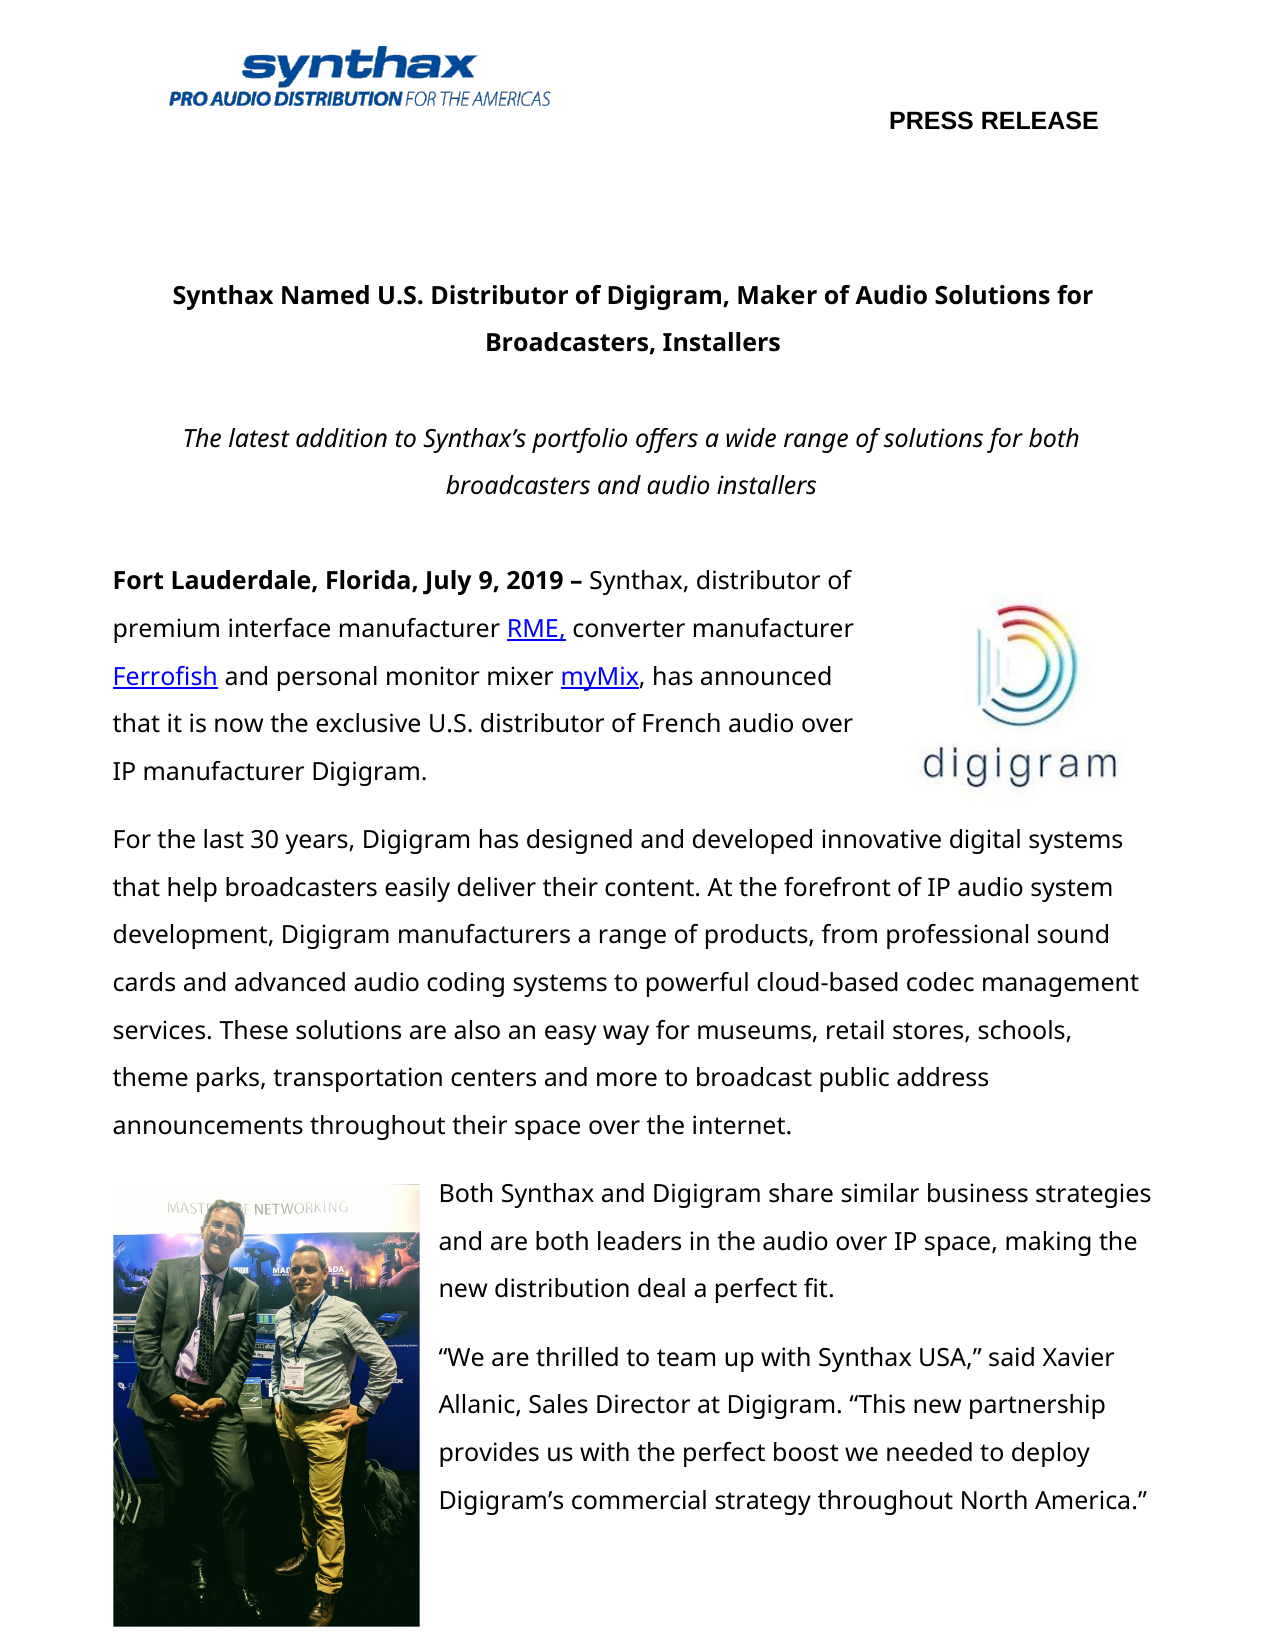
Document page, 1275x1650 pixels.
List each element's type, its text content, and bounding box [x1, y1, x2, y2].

text Broadcasters, Installers [112, 325, 1153, 359]
text Fort Lauderdale, Florida, July 9, 2019 – Synthax, distributor of premium interface manufacturer RME, converter manufacturer Ferrofish and personal monitor mixer myMix, has announced that it is now the exclusive U.S. distributor of French audio over IP manufacturer Digigram. [112, 515, 1153, 787]
text “We are thrilled to team up with Synthax USA,” said Xavier Allanic, Sales Director at Digigram. “This new partnership provides us with the perfect boost we needed to deploy Digigram’s commercial strategy throughout North America.” [420, 1339, 1153, 1516]
text For the last 30 years, Digigram has designed and developed innovative digital systems that help broadcasters easily deliver their content. At the forefront of IP audio system development, Digigram manufacturers a range of products, from professional sound cards and advanced audio coding systems to powerful cloud-based codec management services. These solutions are also an easy way for museums, retail stores, schools, theme parks, transportation centers and more to broadcast public address announcements throughout their space over the internet. [112, 822, 1153, 1142]
text Both Synthax and Digigram share similar business strategies and are both leaders in the audio over IP space, making the new distribution deal a perfect fit. [112, 1176, 1153, 1305]
text The latest addition to Synthax’s portfolio offers a wide range of solutions for both broadcasters and audio installers [112, 420, 1153, 502]
picture [894, 558, 1151, 808]
picture [113, 1184, 420, 1628]
picture [112, 46, 607, 107]
text Synthax Named U.S. Distributor of Digigram, Maker of Audio Solutions for [112, 277, 1153, 311]
